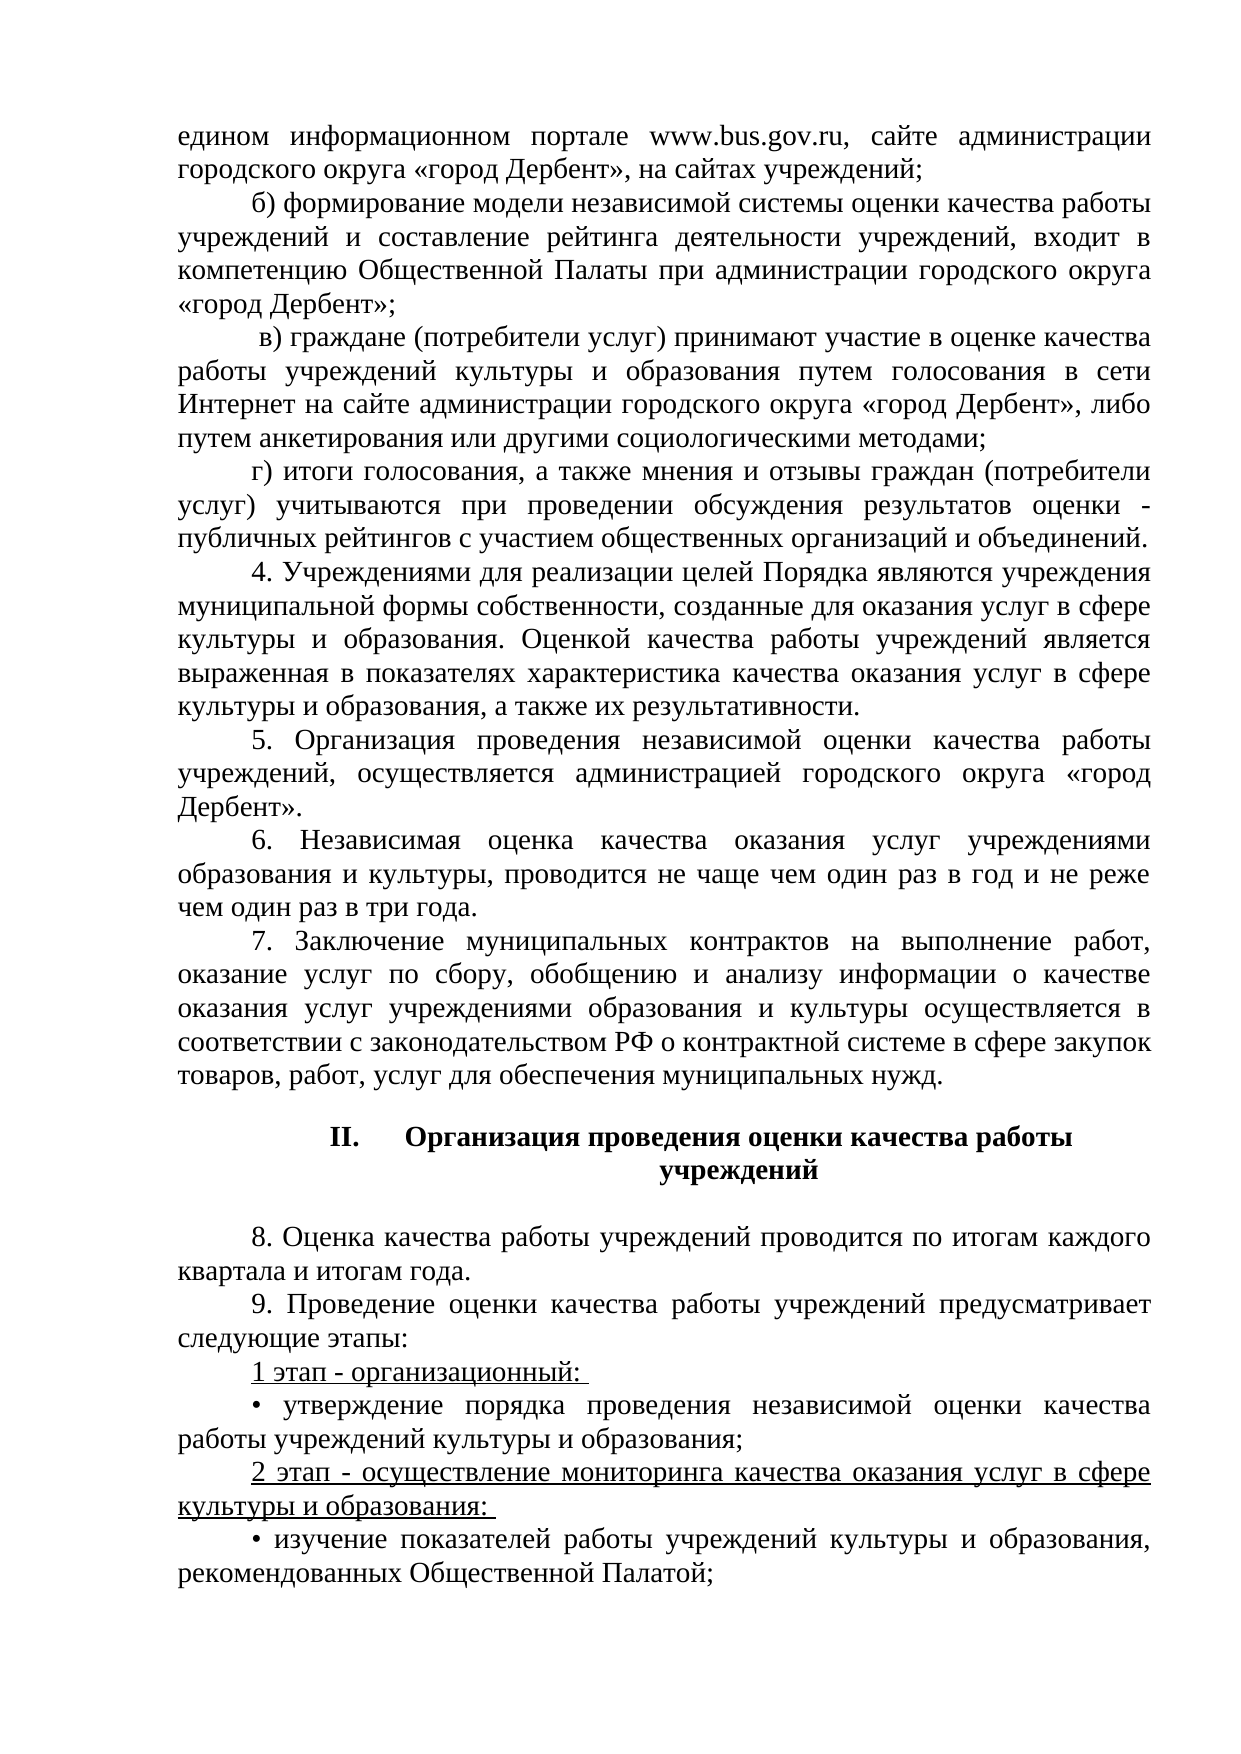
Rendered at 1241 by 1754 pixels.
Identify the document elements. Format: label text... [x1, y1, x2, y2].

text 8. Оценка качества работы учреждений проводится по итогам каждого квартала и итогам года. [177, 1219, 1152, 1287]
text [177, 118, 1152, 185]
list Организация проведения оценки качества работы учреждений [251, 1119, 1152, 1186]
text • утверждение порядка проведения независимой оценки качества работы учреждений культуры и образования; [177, 1387, 1152, 1454]
text в) граждане (потребители услуг) принимают участие в оценке качества работы учреждений культуры и образования путем голосования в сети Интернет на сайте администрации городского округа «город Дербент», либо путем анкетирования или другими социологическими методами; [177, 319, 1152, 453]
text 6. Независимая оценка качества оказания услуг учреждениями образования и культуры, проводится не чаще чем один раз в год и не реже чем один раз в три года. [177, 822, 1152, 923]
text 1 этап - организационный: [177, 1354, 1152, 1387]
text 2 этап - осуществление мониторинга качества оказания услуг в сфере культуры и образования: [177, 1454, 1152, 1521]
text 4. Учреждениями для реализации целей Порядка являются учреждения муниципальной формы собственности, созданные для оказания услуг в сфере культуры и образования. Оценкой качества работы учреждений является выраженная в показателях характеристика качества оказания услуг в сфере культуры и образования, а также их результативности. [177, 554, 1152, 722]
text 7. Заключение муниципальных контрактов на выполнение работ, оказание услуг по сбору, обобщению и анализу информации о качестве оказания услуг учреждениями образования и культуры осуществляется в соответствии с законодательством РФ о контрактной системе в сфере закупок товаров, работ, услуг для обеспечения муниципальных нужд. [177, 923, 1152, 1091]
text • изучение показателей работы учреждений культуры и образования, рекомендованных Общественной Палатой; [177, 1521, 1152, 1588]
text 9. Проведение оценки качества работы учреждений предусматривает следующие этапы: [177, 1287, 1152, 1354]
text б) формирование модели независимой системы оценки качества работы учреждений и составление рейтинга деятельности учреждений, входит в компетенцию Общественной Палаты при администрации городского округа «город Дербент»; [177, 185, 1152, 319]
text 5. Организация проведения независимой оценки качества работы учреждений, осуществляется администрацией городского округа «город Дербент». [177, 722, 1152, 822]
text г) итоги голосования, а также мнения и отзывы граждан (потребители услуг) учитываются при проведении обсуждения результатов оценки - публичных рейтингов с участием общественных организаций и объединений. [177, 453, 1152, 554]
